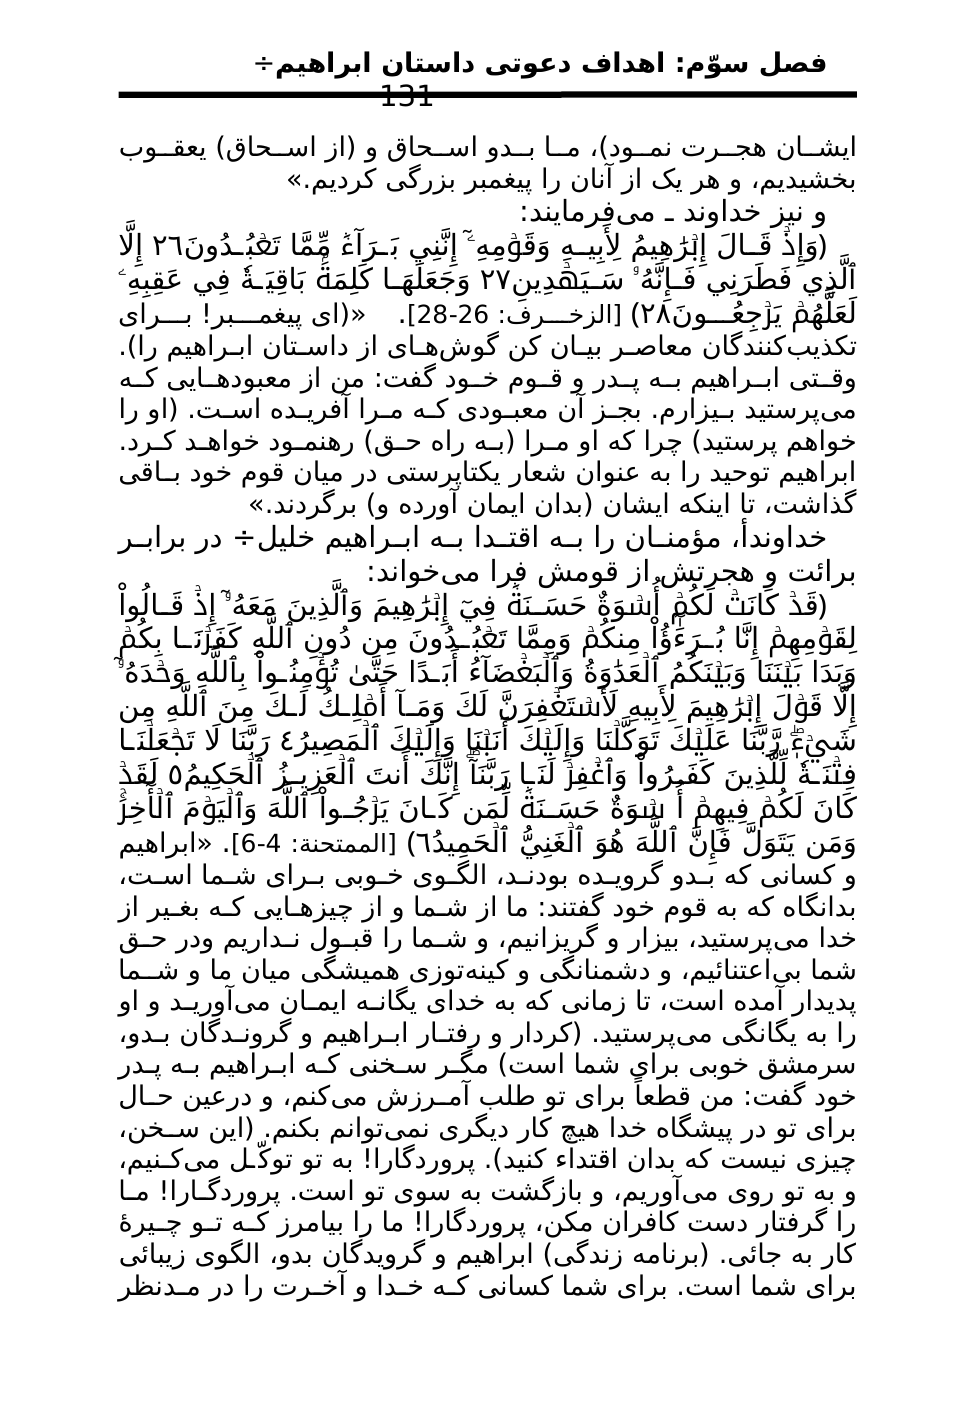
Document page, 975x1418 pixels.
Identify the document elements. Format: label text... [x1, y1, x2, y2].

text ﴿وَإِذۡ قَالَ إِبۡرَٰهِيمُ لِأَبِيهِ وَقَوۡمِهِۦٓ إِنَّنِي بَرَآءٞ مِّمَّا تَعۡبُدُونَ٢٦ إِلَّا ٱلَّذِي فَطَرَنِي فَإِنَّهُۥ سَيَهۡدِينِ٢٧ وَجَعَلَهَا كَلِمَةَۢ بَاقِيَةٗ فِي عَقِبِهِۦ لَعَلَّهُمۡ يَرۡجِعُونَ٢٨﴾ [الزخرف: 26-28]. «(ای پیغمبر! برای تکذیب‌کنندگان معاصر بیان کن گوش‌های از داستان ابراهیم را). وقتی ابراهیم به پدر و قوم خود گفت: من از معبودهایی که می‌پرستید بیزارم. بجز آن معبودی که مرا آفریده است. (او را خواهم پرستید) چرا که او مرا (به راه حق) رهنمود خواهد کرد. ابراهیم توحید را به عنوان شعار یکتاپرستی در میان قوم خود باقی گذاشت، تا اینکه ایشان (بدان ایمان آورده و) برگردند.» [118, 229, 857, 520]
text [118, 588, 857, 1301]
text خداوندأ، مؤمنان را به اقتدا به ابراهیم خلیل÷ در برابر برائت و هجرتش از قومش فرا می‌خواند: [118, 520, 857, 588]
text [118, 132, 857, 195]
text و نیز خداوند ـ می‌فرمایند: [118, 195, 857, 229]
